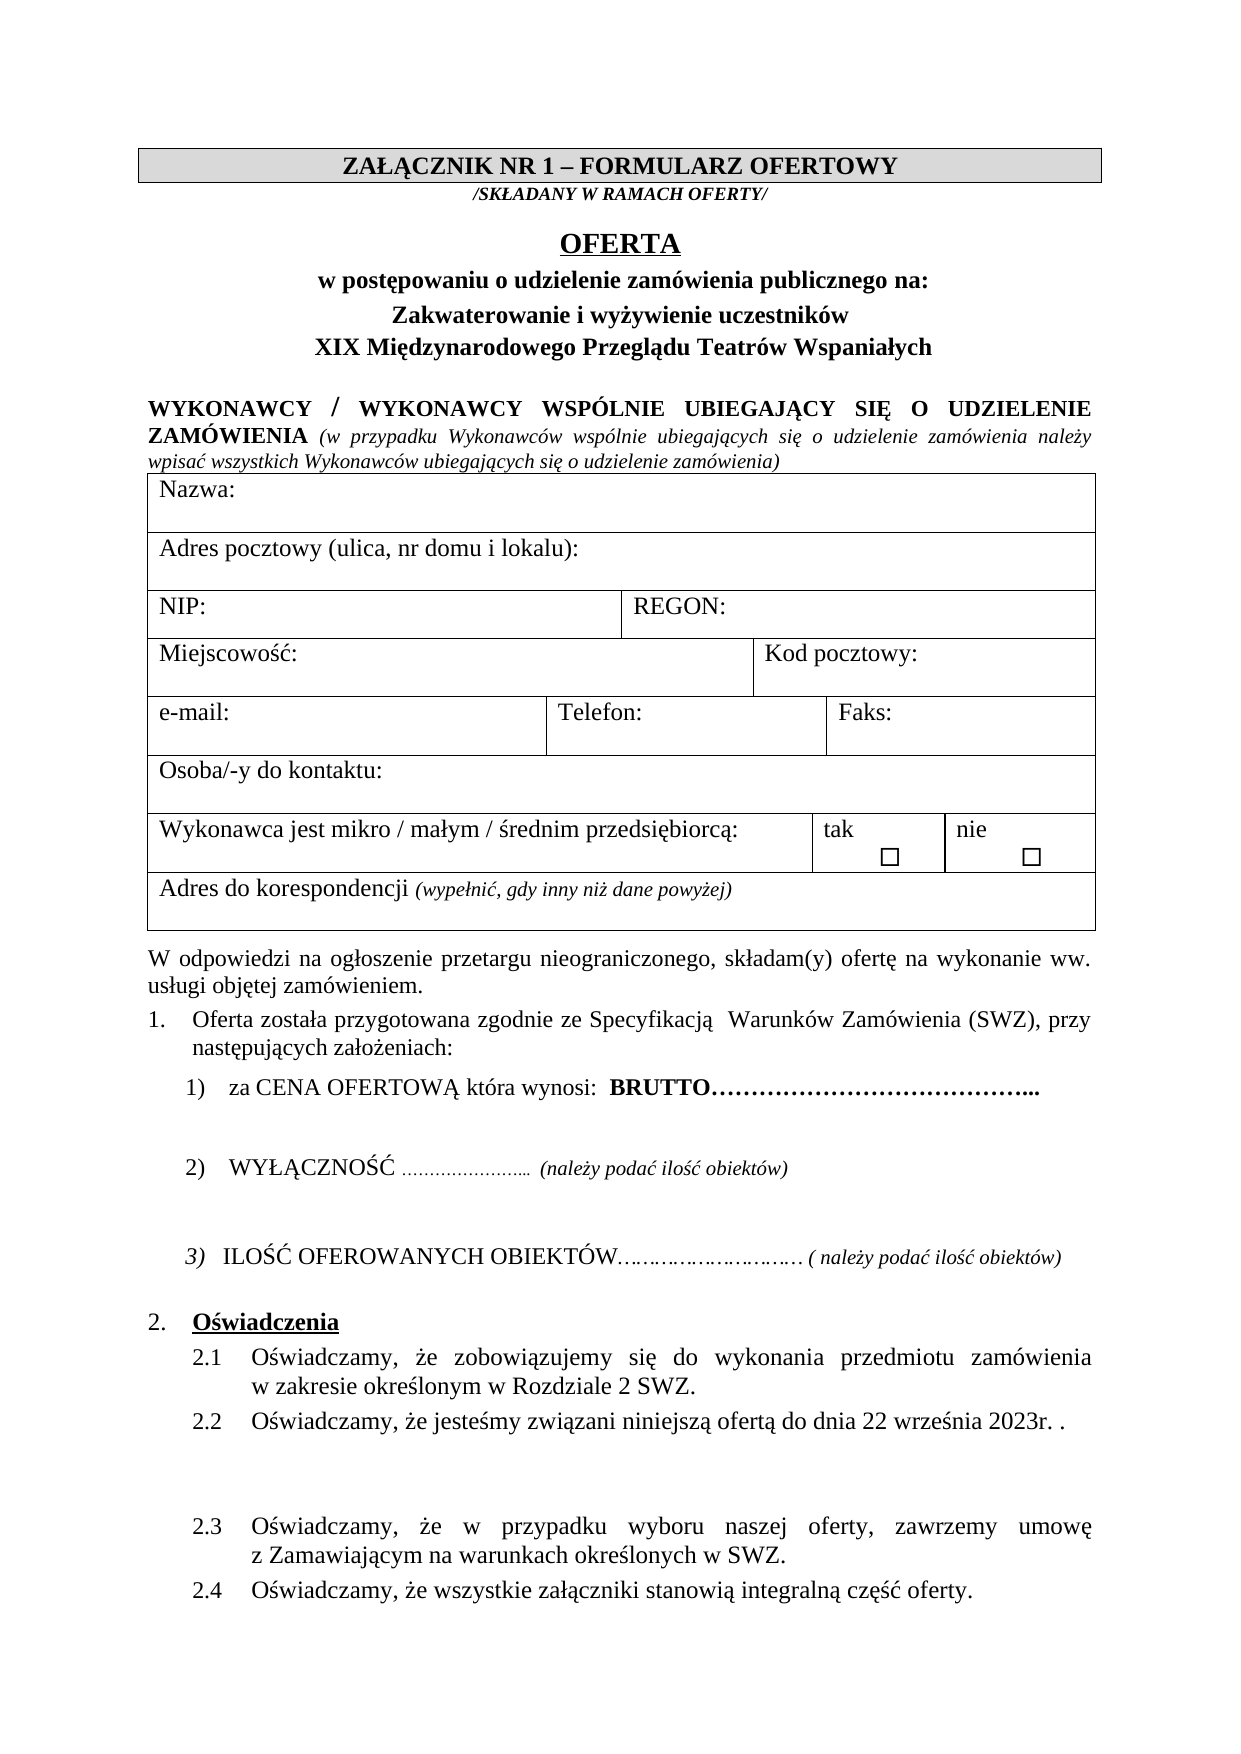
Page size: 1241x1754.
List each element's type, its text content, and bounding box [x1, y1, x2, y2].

table_header Nazwa: [148, 474, 1095, 532]
table_cell Wykonawca jest mikro / małym / średnim przedsiębiorcą: [148, 814, 812, 872]
text /SKŁADANY W RAMACH OFERTY/ [148, 183, 1093, 204]
text OFERTA [148, 226, 1093, 259]
text 2. Oświadczenia [148, 1307, 1093, 1336]
list ILOŚĆ OFEROWANYCH OBIEKTÓW………………………… ( należy podać ilość obiektów) [185, 1242, 1093, 1270]
table_cell e-mail: [148, 697, 546, 754]
table_cell Telefon: [547, 697, 826, 754]
text w postępowaniu o udzielenie zamówienia publicznego na: [148, 266, 1093, 294]
table_cell tak [813, 814, 944, 872]
table_cell REGON: [622, 591, 1095, 637]
list Oświadczamy, że zobowiązujemy się do wykonania przedmiotu zamówienia w zakresie określonym w Rozdziale 2 SWZ. [192, 1342, 1093, 1400]
table_cell Kod pocztowy: [754, 639, 1095, 696]
list Oświadczamy, że jesteśmy związani niniejszą ofertą do dnia 22 września 2023r. . [192, 1406, 1093, 1435]
table_cell NIP: [148, 591, 621, 637]
list Oświadczamy, że w przypadku wyboru naszej oferty, zawrzemy umowę z Zamawiającym na warunkach określonych w SWZ. [192, 1511, 1093, 1568]
text XIX Międzynarodowego Przeglądu Teatrów Wspaniałych [148, 332, 1093, 361]
table_cell Adres do korespondencji (wypełnić, gdy inny niż dane powyżej) [148, 873, 1095, 930]
text W odpowiedzi na ogłoszenie przetargu nieograniczonego, składam(y) ofertę na wykonanie ww. usługi objętej zamówieniem. [148, 944, 1093, 999]
list Oferta została przygotowana zgodnie ze Specyfikacją Warunków Zamówienia (SWZ), przy następujących założeniach: [148, 1005, 1093, 1060]
table_cell Miejscowość: [148, 639, 753, 696]
list Oświadczamy, że wszystkie załączniki stanowią integralną część oferty. [192, 1575, 1093, 1603]
table_cell Osoba/-y do kontaktu: [148, 756, 1095, 813]
list WYŁĄCZNOŚĆ …………………... (należy podać ilość obiektów) [185, 1153, 1093, 1181]
table_cell Adres pocztowy (ulica, nr domu i lokalu): [148, 533, 1095, 590]
text ZAŁĄCZNIK NR 1 – FORMULARZ OFERTOWY [139, 149, 1101, 182]
table_cell Faks: [827, 697, 1095, 754]
table_cell nie [946, 814, 1095, 872]
text WYKONAWCY / WYKONAWCY WSPÓLNIE UBIEGAJĄCY SIĘ O UDZIELENIE ZAMÓWIENIA (w przypadku Wykonawców wspólnie ubiegających się o udzielenie zamówienia należy wpisać wszystkich Wykonawców ubiegających się o udzielenie zamówienia) [148, 389, 1093, 473]
list za CENA OFERTOWĄ która wynosi: BRUTTO…………………………………... [185, 1073, 1093, 1100]
text Zakwaterowanie i wyżywienie uczestników [148, 301, 1093, 329]
